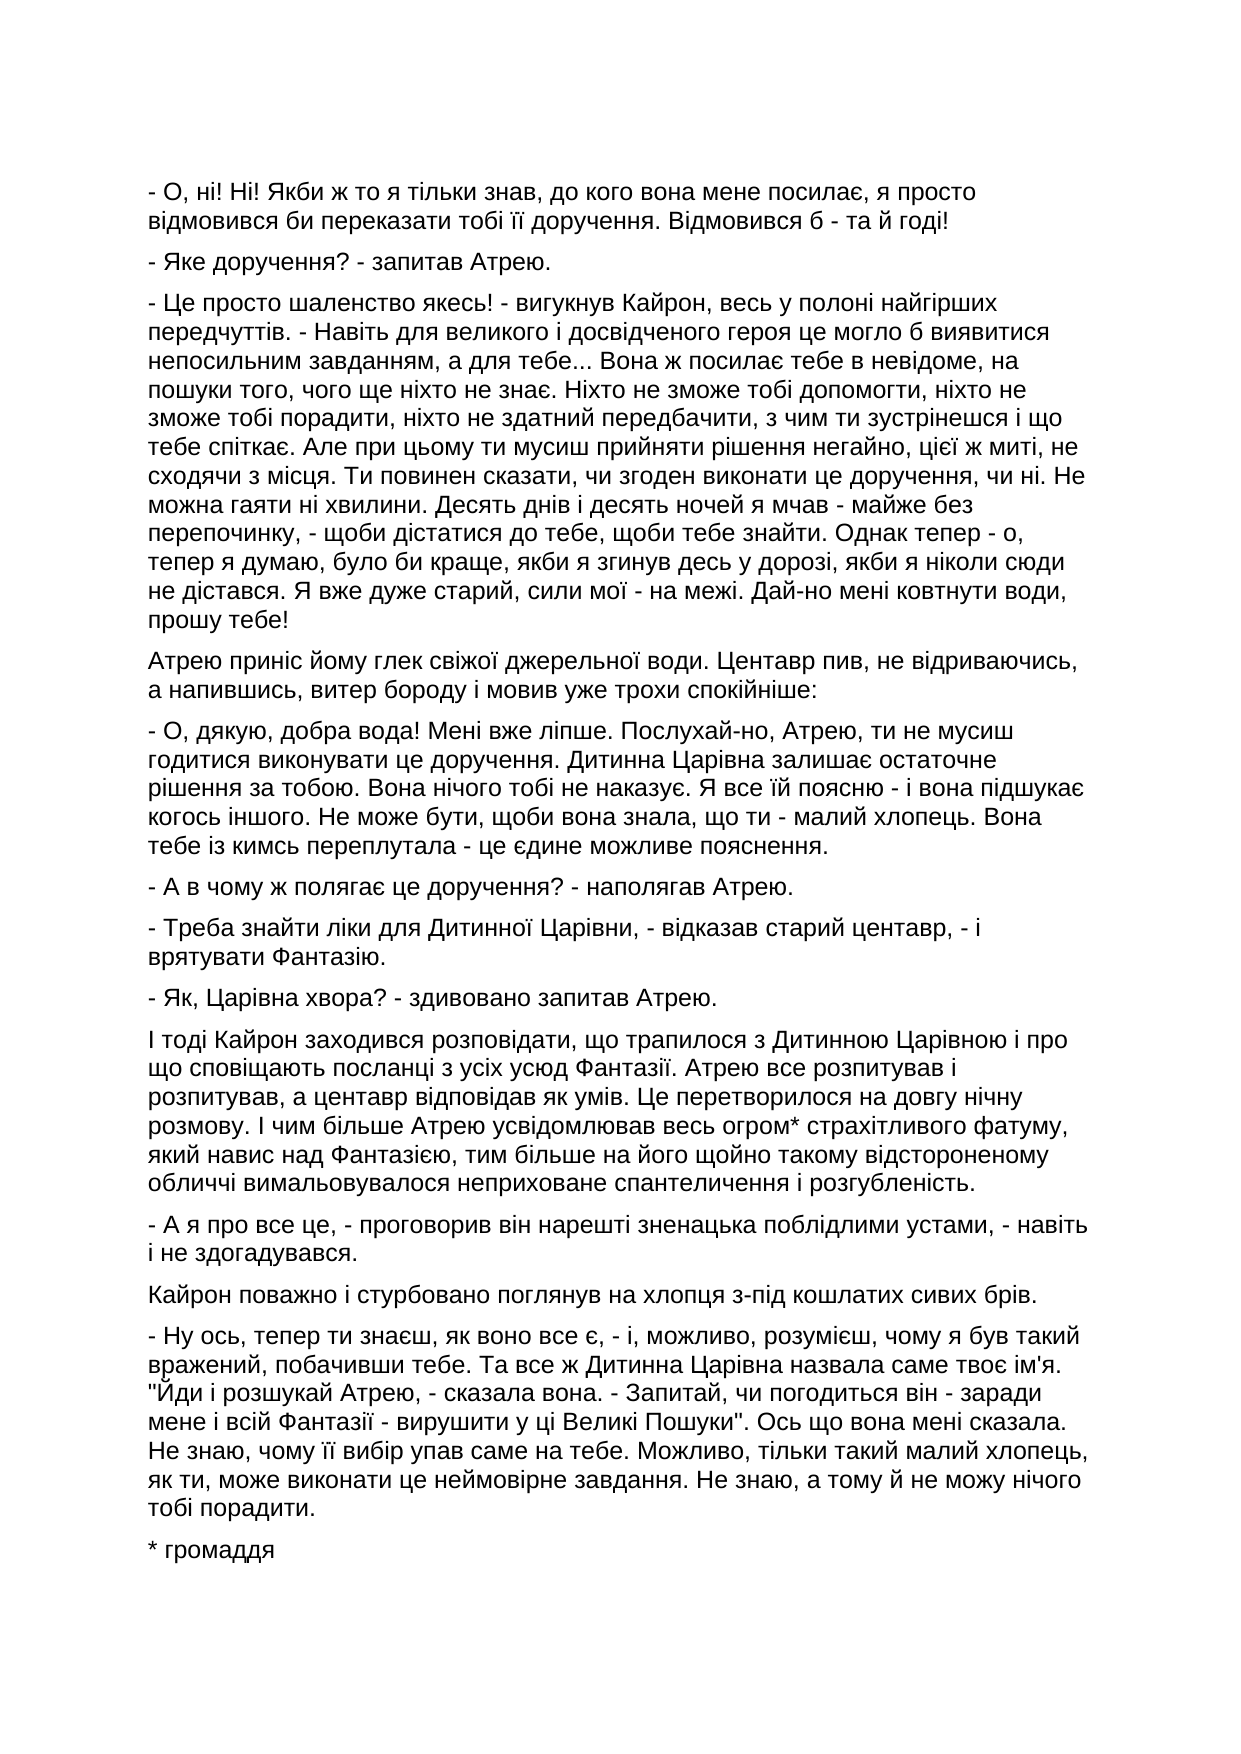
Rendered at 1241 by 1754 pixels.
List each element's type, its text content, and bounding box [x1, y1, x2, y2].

text Кайрон поважно і стурбовано поглянув на хлопця з-під кошлатих сивих брів. [148, 1280, 1092, 1308]
text - А я про все це, - проговорив він нарешті зненацька поблідлими устами, - навіть і не здогадувався. [148, 1210, 1092, 1267]
text - Це просто шаленство якесь! - вигукнув Кайрон, весь у полоні найгірших передчуттів. - Навіть для великого і досвідченого героя це могло б виявитися непосильним завданням, а для тебе... Вона ж посилає тебе в невідоме, на пошуки того, чого ще ніхто не знає. Ніхто не зможе тобі допомогти, ніхто не зможе тобі порадити, ніхто не здатний передбачити, з чим ти зустрінешся і що тебе спіткає. Але при цьому ти мусиш прийняти рішення негайно, цієї ж миті, не сходячи з місця. Ти повинен сказати, чи згоден виконати це доручення, чи ні. Не можна гаяти ні хвилини. Десять днів і десять ночей я мчав - майже без перепочинку, - щоби дістатися до тебе, щоби тебе знайти. Однак тепер - о, тепер я думаю, було би краще, якби я згинув десь у дорозі, якби я ніколи сюди не дістався. Я вже дуже старий, сили мої - на межі. Дай-но мені ковтнути води, прошу тебе! [148, 288, 1092, 633]
text - Треба знайти ліки для Дитинної Царівни, - відказав старий центавр, - і врятувати Фантазію. [148, 913, 1092, 971]
text - Ну ось, тепер ти знаєш, як воно все є, - і, можливо, розумієш, чому я був такий вражений, побачивши тебе. Та все ж Дитинна Царівна назвала саме твоє ім'я. "Йди і розшукай Атрею, - сказала вона. - Запитай, чи погодиться він - заради мене і всій Фантазії - вирушити у ці Великі Пошуки". Ось що вона мені сказала. Не знаю, чому її вибір упав саме на тебе. Можливо, тільки такий малий хлопець, як ти, може виконати це неймовірне завдання. Не знаю, а тому й не можу нічого тобі порадити. [148, 1321, 1092, 1522]
text * громаддя [148, 1535, 1092, 1563]
text І тоді Кайрон заходився розповідати, що трапилося з Дитинною Царівною і про що сповіщають посланці з усіх усюд Фантазії. Атрею все розпитував і розпитував, а центавр відповідав як умів. Це перетворилося на довгу нічну розмову. І чим більше Атрею усвідомлював весь огром* страхітливого фатуму, який навис над Фантазією, тим більше на його щойно такому відстороненому обличчі вимальовувалося неприховане спантеличення і розгубленість. [148, 1025, 1092, 1197]
text - А в чому ж полягає це доручення? - наполягав Атрею. [148, 872, 1092, 901]
text - Як, Царівна хвора? - здивовано запитав Атрею. [148, 983, 1092, 1012]
text - О, ні! Ні! Якби ж то я тільки знав, до кого вона мене посилає, я просто відмовився би переказати тобі її доручення. Відмовився б - та й годі! [148, 177, 1092, 235]
text Атрею приніс йому глек свіжої джерельної води. Центавр пив, не відриваючись, а напившись, витер бороду і мовив уже трохи спокійніше: [148, 646, 1092, 703]
text - Яке доручення? - запитав Атрею. [148, 247, 1092, 276]
text - О, дякую, добра вода! Мені вже ліпше. Послухай-но, Атрею, ти не мусиш годитися виконувати це доручення. Дитинна Царівна залишає остаточне рішення за тобою. Вона нічого тобі не наказує. Я все їй поясню - і вона підшукає когось іншого. Не може бути, щоби вона знала, що ти - малий хлопець. Вона тебе із кимсь переплутала - це єдине можливе пояснення. [148, 716, 1092, 860]
